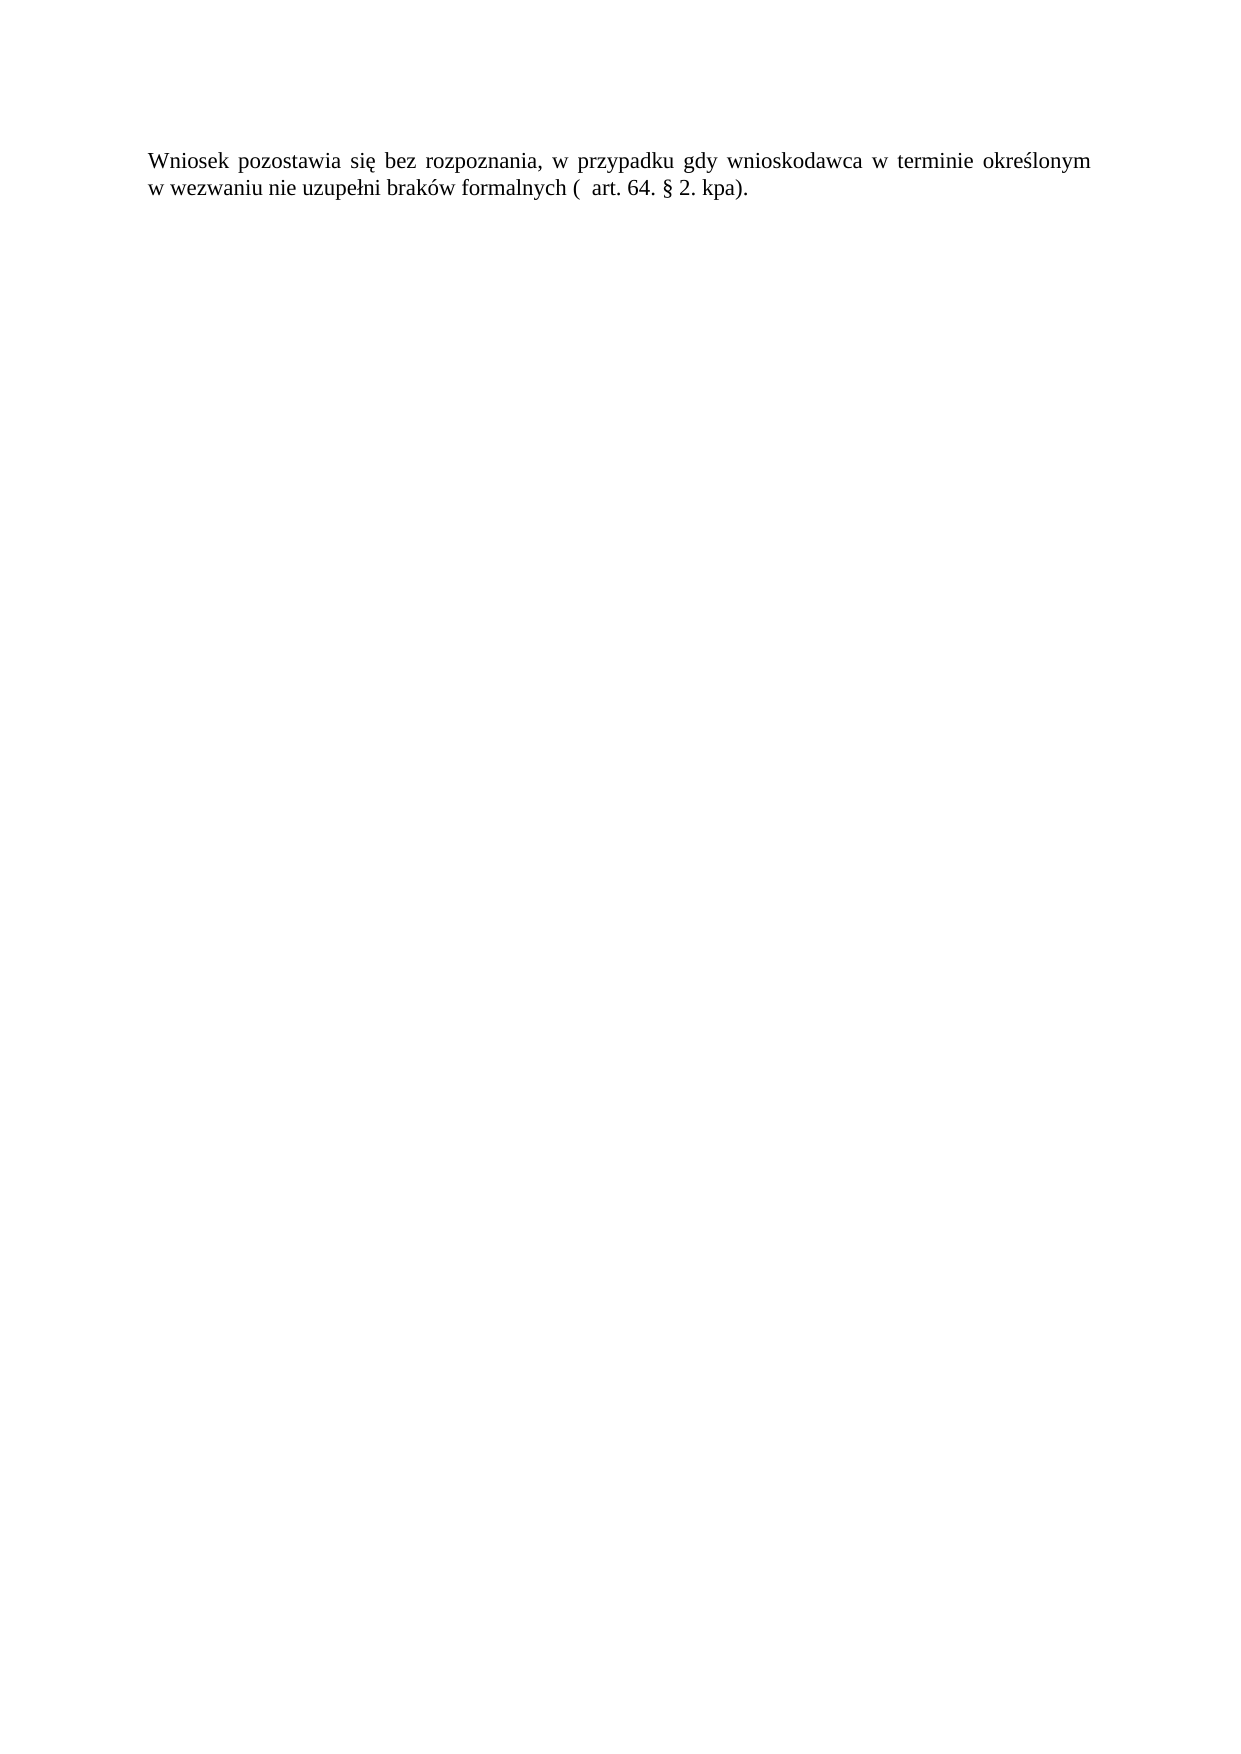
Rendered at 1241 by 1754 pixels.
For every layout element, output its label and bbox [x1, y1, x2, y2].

text [148, 148, 1093, 200]
